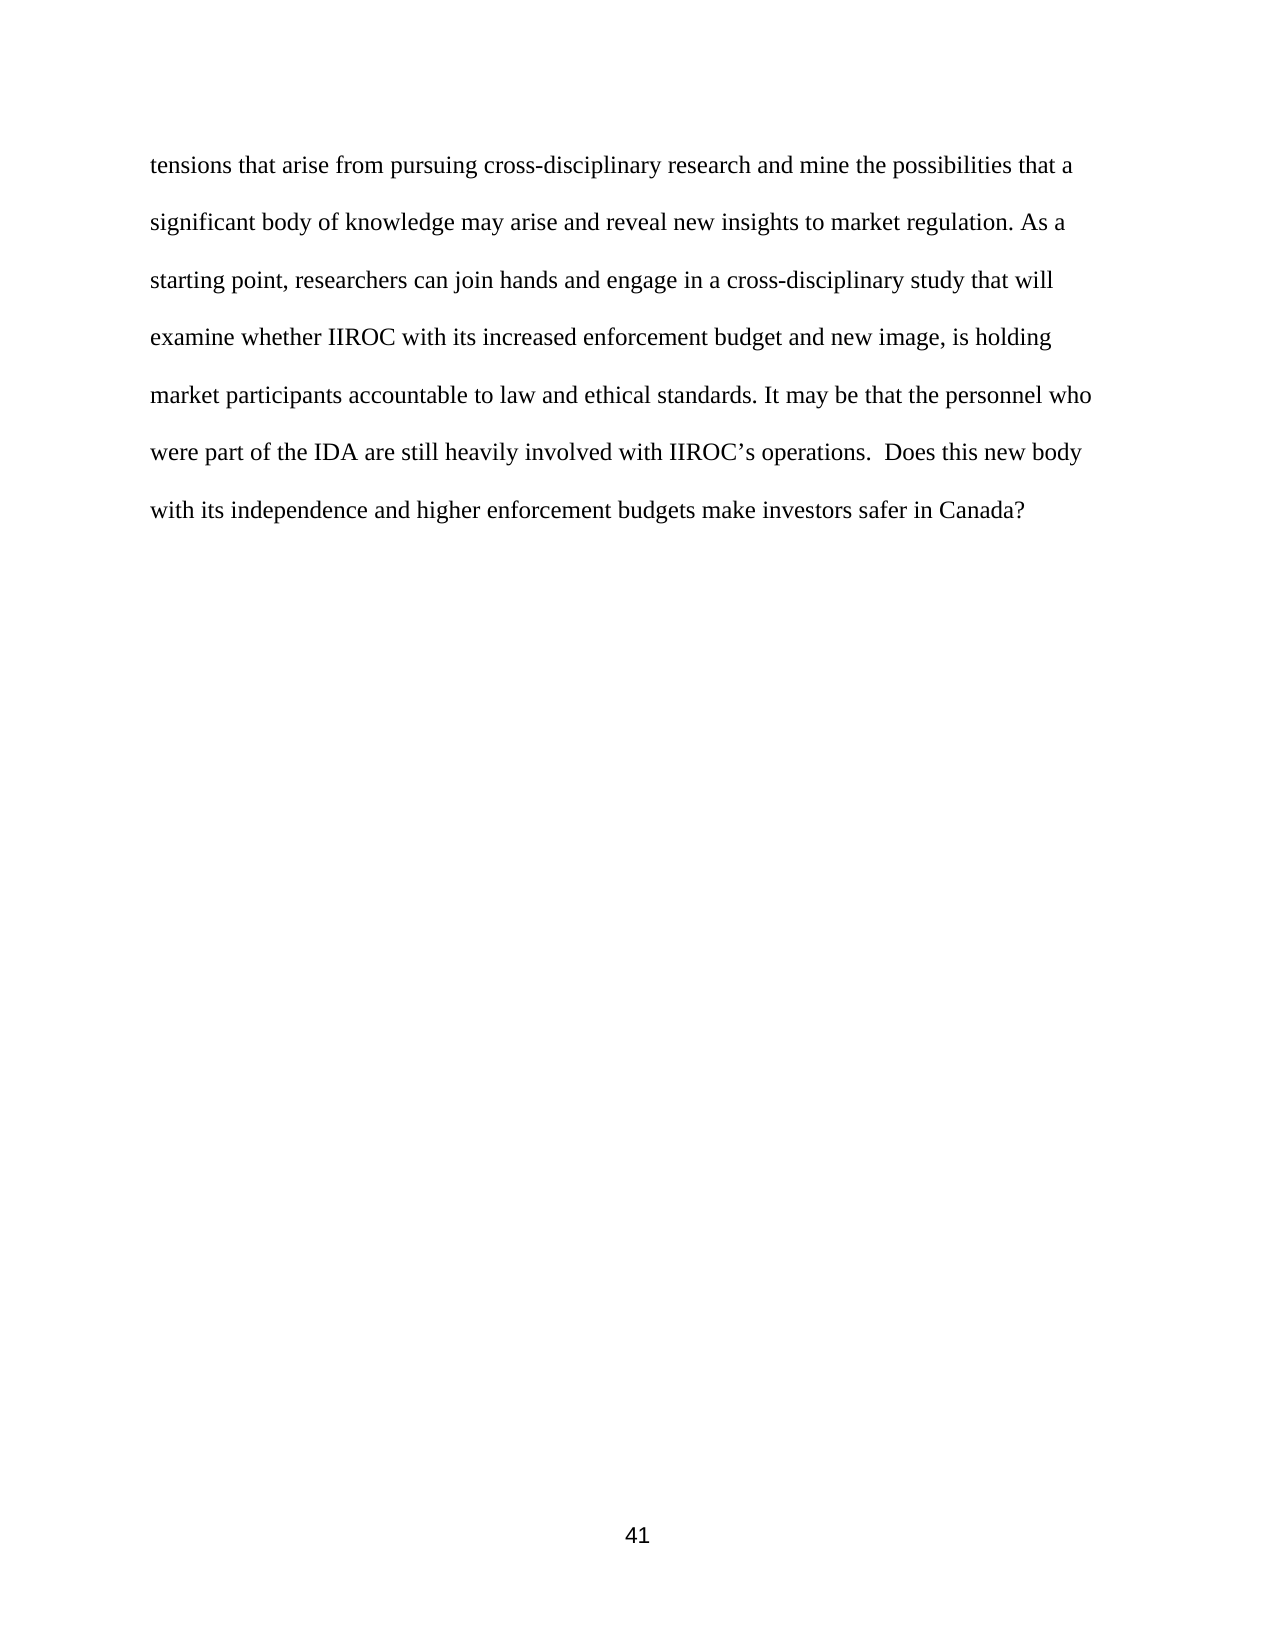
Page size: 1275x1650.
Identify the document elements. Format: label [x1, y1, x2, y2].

text [150, 150, 1125, 524]
